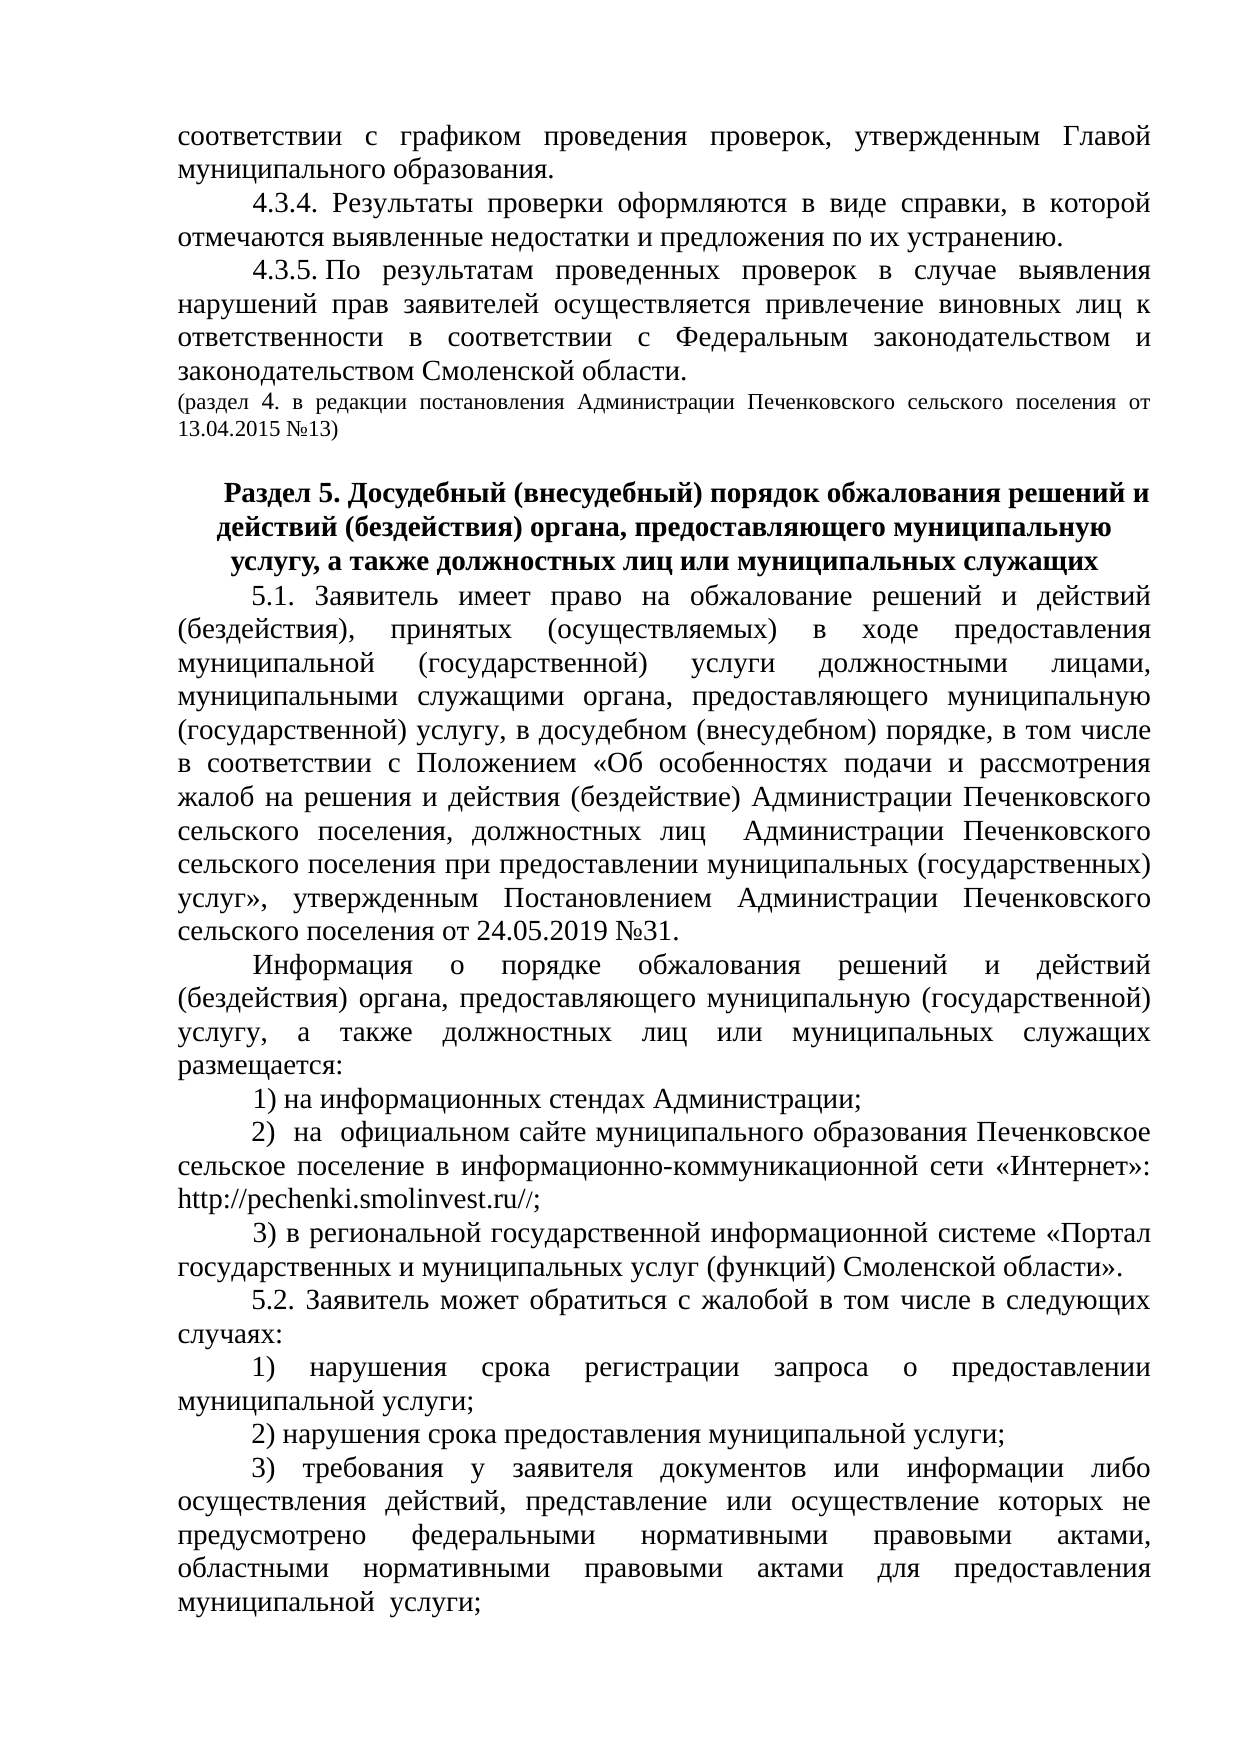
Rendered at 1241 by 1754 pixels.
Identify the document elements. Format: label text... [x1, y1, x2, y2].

list По результатам проведенных проверок в случае выявления нарушений прав заявителей осуществляется привлечение виновных лиц к ответственности в соответствии с Федеральным законодательством и законодательством Смоленской области. [177, 252, 1152, 386]
text Раздел 5. Досудебный (внесудебный) порядок обжалования решений и действий (бездействия) органа, предоставляющего муниципальную услугу, а также должностных лиц или муниципальных служащих [177, 475, 1152, 578]
text 2) нарушения срока предоставления муниципальной услуги; [177, 1416, 1152, 1450]
text 1) нарушения срока регистрации запроса о предоставлении муниципальной услуги; [177, 1349, 1152, 1416]
text (раздел 4. в редакции постановления Администрации Печенковского сельского поселения от 13.04.2015 №13) [177, 386, 1152, 442]
text 1) на информационных стендах Администрации; [177, 1081, 1152, 1114]
text 5.1. Заявитель имеет право на обжалование решений и действий (бездействия), принятых (осуществляемых) в ходе предоставления муниципальной (государственной) услуги должностными лицами, муниципальными служащими органа, предоставляющего муниципальную (государственной) услугу, в досудебном (внесудебном) порядке, в том числе в соответствии с Положением «Об особенностях подачи и рассмотрения жалоб на решения и действия (бездействие) Администрации Печенковского сельского поселения, должностных лиц Администрации Печенковского сельского поселения при предоставлении муниципальных (государственных) услуг», утвержденным Постановлением Администрации Печенковского сельского поселения от 24.05.2019 №31. [177, 578, 1152, 947]
text 4.3.4. Результаты проверки оформляются в виде справки, в которой отмечаются выявленные недостатки и предложения по их устранению. [177, 185, 1152, 252]
text 5.2. Заявитель может обратиться с жалобой в том числе в следующих случаях: [177, 1282, 1152, 1349]
text 3) требования у заявителя документов или информации либо осуществления действий, представление или осуществление которых не предусмотрено федеральными нормативными правовыми актами, областными нормативными правовыми актами для предоставления муниципальной услуги; [177, 1450, 1152, 1618]
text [177, 118, 1152, 185]
text 3) в региональной государственной информационной системе «Портал государственных и муниципальных услуг (функций) Смоленской области». [177, 1215, 1152, 1282]
text 2) на официальном сайте муниципального образования Печенковское сельское поселение в информационно-коммуникационной сети «Интернет»: http://pechenki.smolinvest.ru//; [177, 1114, 1152, 1215]
text Информация о порядке обжалования решений и действий (бездействия) органа, предоставляющего муниципальную (государственной) услугу, а также должностных лиц или муниципальных служащих размещается: [177, 947, 1152, 1081]
